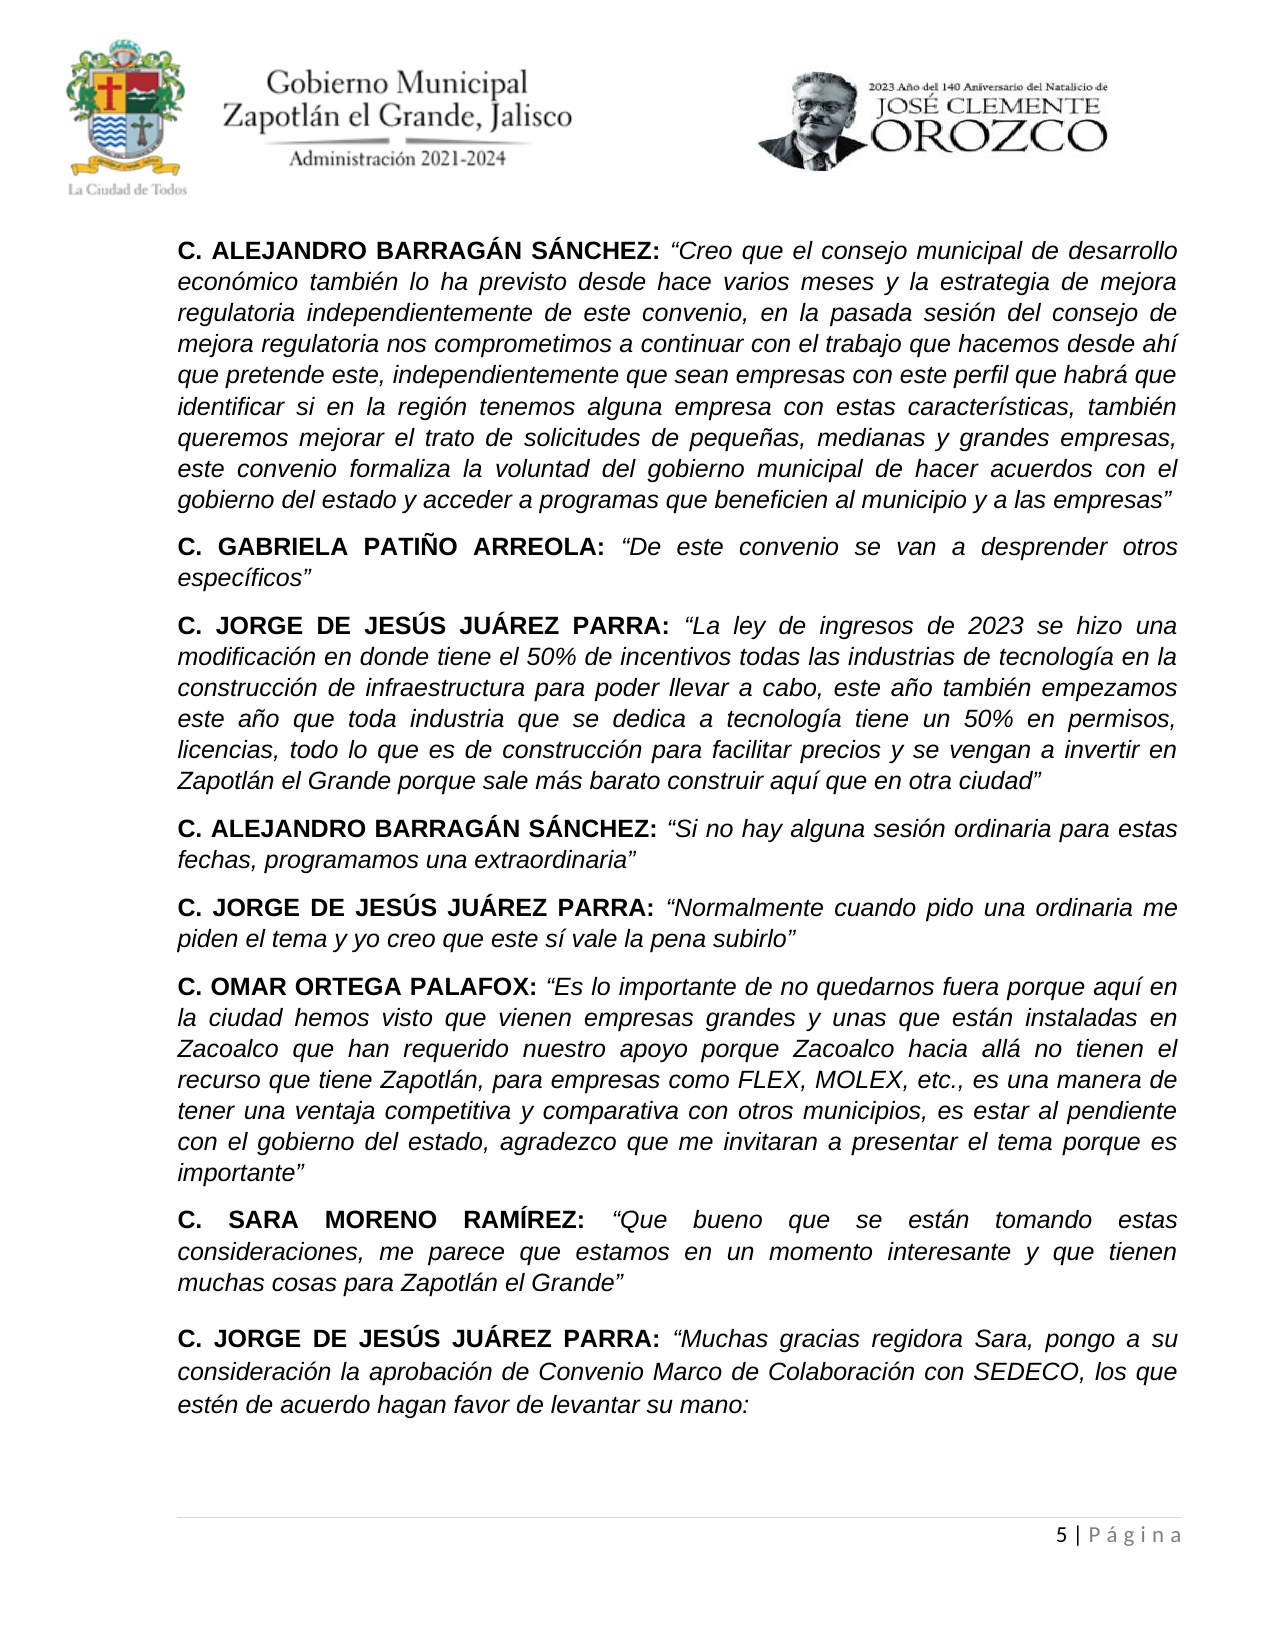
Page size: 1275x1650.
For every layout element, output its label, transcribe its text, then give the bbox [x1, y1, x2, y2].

text C. ALEJANDRO BARRAGÁN SÁNCHEZ: “Creo que el consejo municipal de desarrollo económico también lo ha previsto desde hace varios meses y la estrategia de mejora regulatoria independientemente de este convenio, en la pasada sesión del consejo de mejora regulatoria nos comprometimos a continuar con el trabajo que hacemos desde ahí que pretende este, independientemente que sean empresas con este perfil que habrá que identificar si en la región tenemos alguna empresa con estas características, también queremos mejorar el trato de solicitudes de pequeñas, medianas y grandes empresas, este convenio formaliza la voluntad del gobierno municipal de hacer acuerdos con el gobierno del estado y acceder a programas que beneficien al municipio y a las empresas” [177, 236, 1181, 513]
text C. JORGE DE JESÚS JUÁREZ PARRA: “La ley de ingresos de 2023 se hizo una modificación en donde tiene el 50% de incentivos todas las industrias de tecnología en la construcción de infraestructura para poder llevar a cabo, este año también empezamos este año que toda industria que se dedica a tecnología tiene un 50% en permisos, licencias, todo lo que es de construcción para facilitar precios y se vengan a invertir en Zapotlán el Grande porque sale más barato construir aquí que en otra ciudad” [177, 611, 1181, 795]
text C. OMAR ORTEGA PALAFOX: “Es lo importante de no quedarnos fuera porque aquí en la ciudad hemos visto que vienen empresas grandes y unas que están instaladas en Zacoalco que han requerido nuestro apoyo porque Zacoalco hacia allá no tienen el recurso que tiene Zapotlán, para empresas como FLEX, MOLEX, etc., es una manera de tener una ventaja competitiva y comparativa con otros municipios, es estar al pendiente con el gobierno del estado, agradezco que me invitaran a presentar el tema porque es importante” [177, 972, 1181, 1187]
text C. JORGE DE JESÚS JUÁREZ PARRA: “Normalmente cuando pido una ordinaria me piden el tema y yo creo que este sí vale la pena subirlo” [177, 893, 1181, 953]
text C. JORGE DE JESÚS JUÁREZ PARRA: “Muchas gracias regidora Sara, pongo a su consideración la aprobación de Convenio Marco de Colaboración con SEDECO, los que estén de acuerdo hagan favor de levantar su mano: [177, 1324, 1181, 1418]
text C. SARA MORENO RAMÍREZ: “Que bueno que se están tomando estas consideraciones, me parece que estamos en un momento interesante y que tienen muchas cosas para Zapotlán el Grande” [177, 1206, 1181, 1296]
text C. ALEJANDRO BARRAGÁN SÁNCHEZ: “Si no hay alguna sesión ordinaria para estas fechas, programamos una extraordinaria” [177, 814, 1181, 874]
text C. GABRIELA PATIÑO ARREOLA: “De este convenio se van a desprender otros específicos” [177, 532, 1181, 592]
picture [0, 0, 1275, 217]
